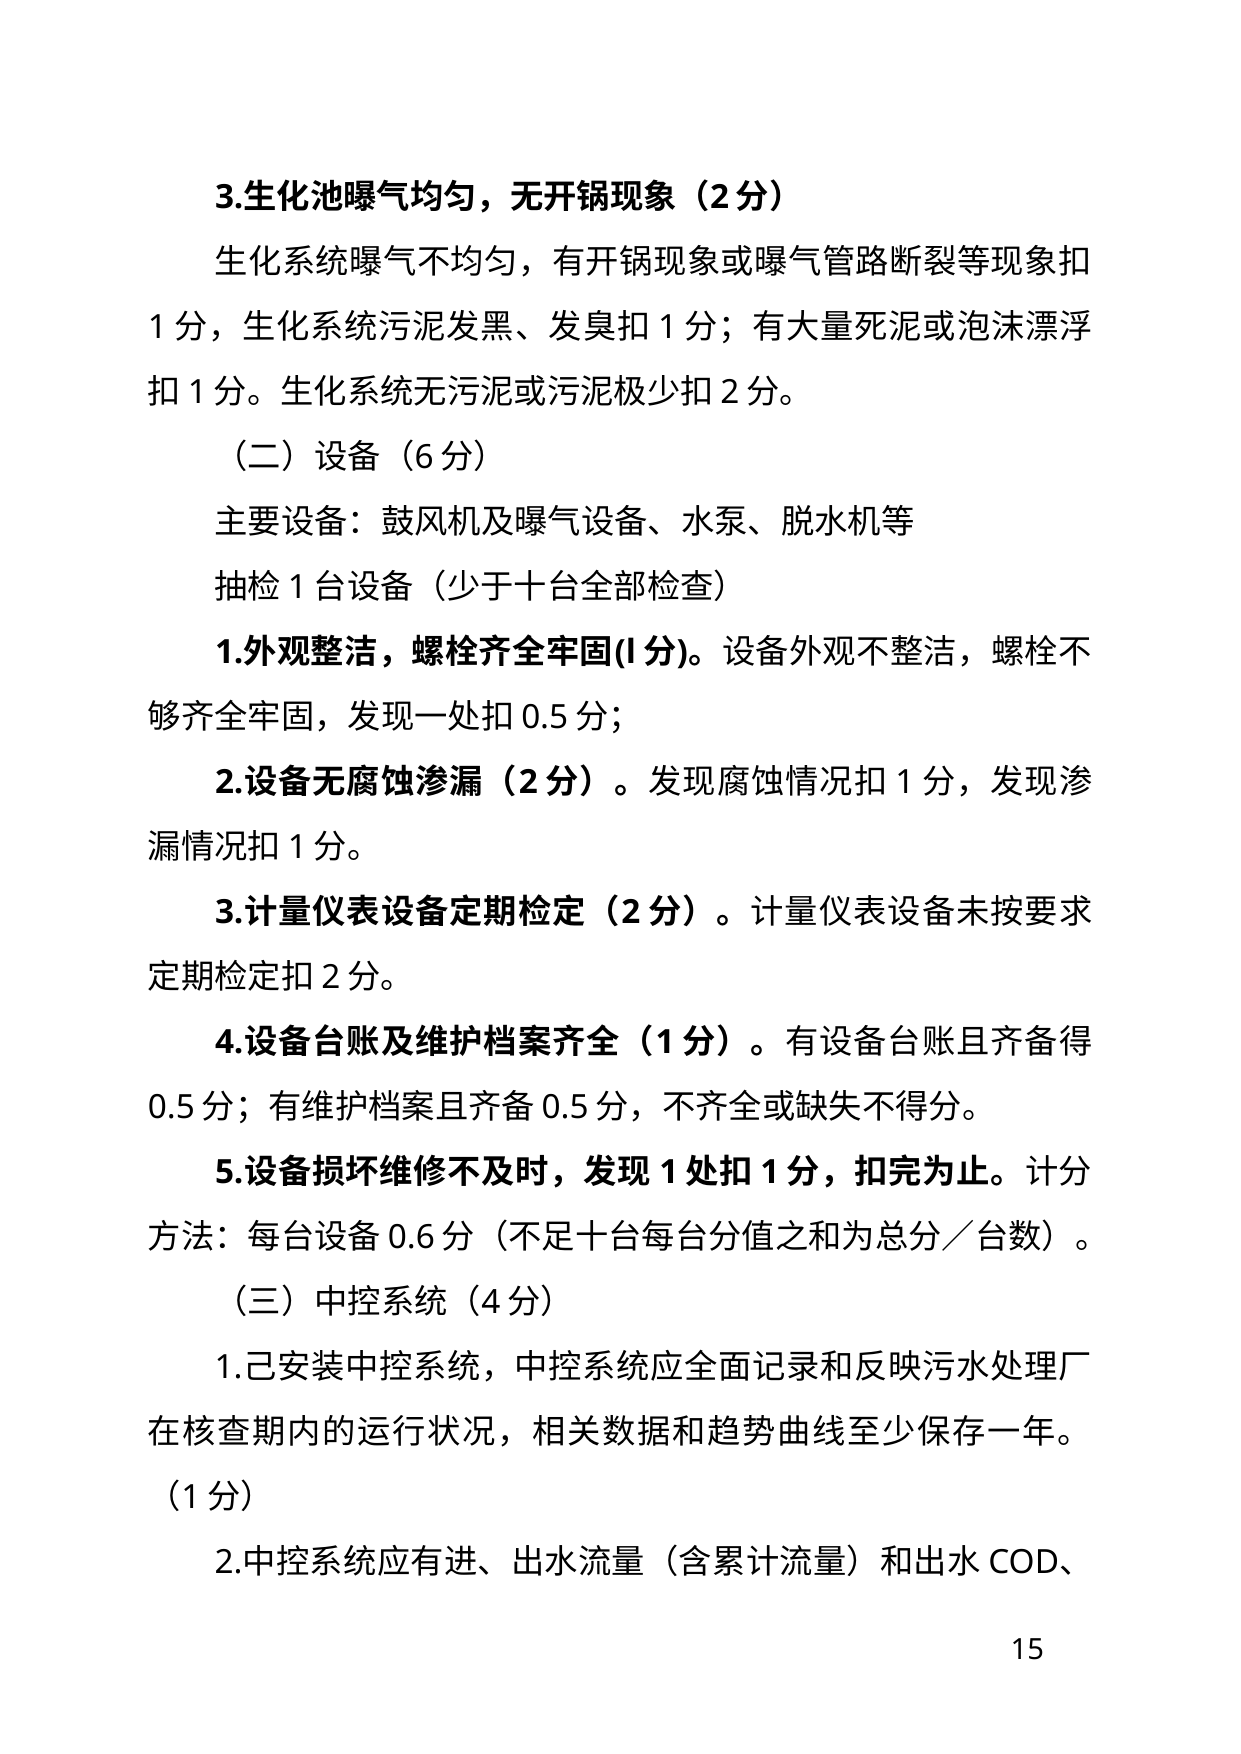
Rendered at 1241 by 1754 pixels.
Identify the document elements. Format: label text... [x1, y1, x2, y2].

text 1.外观整洁，螺栓齐全牢固(l分)。设备外观不整洁，螺栓不够齐全牢固，发现一处扣0.5分； [148, 617, 1092, 747]
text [148, 1527, 1092, 1592]
text （二）设备（6分） [148, 422, 1092, 487]
text 2.设备无腐蚀渗漏（2分）。发现腐蚀情况扣1分，发现渗漏情况扣1分。 [148, 747, 1092, 877]
text 5.设备损坏维修不及时，发现1处扣1分，扣完为止。计分方法：每台设备0.6分（不足十台每台分值之和为总分／台数）。 [148, 1137, 1092, 1267]
text 3.生化池曝气均匀，无开锅现象（2分） [148, 162, 1092, 227]
text 3.计量仪表设备定期检定（2分）。计量仪表设备未按要求定期检定扣2分。 [148, 877, 1092, 1007]
text （三）中控系统（4分） [148, 1267, 1092, 1332]
text 生化系统曝气不均匀，有开锅现象或曝气管路断裂等现象扣1分，生化系统污泥发黑、发臭扣1分；有大量死泥或泡沫漂浮扣1分。生化系统无污泥或污泥极少扣2分。 [148, 227, 1092, 422]
text 4.设备台账及维护档案齐全（1分）。有设备台账且齐备得0.5分；有维护档案且齐备0.5分，不齐全或缺失不得分。 [148, 1007, 1092, 1137]
text 主要设备：鼓风机及曝气设备、水泵、脱水机等 [148, 487, 1092, 552]
text 抽检1台设备（少于十台全部检查） [148, 552, 1092, 617]
text 1.己安装中控系统，中控系统应全面记录和反映污水处理厂在核查期内的运行状况，相关数据和趋势曲线至少保存一年。（1分） [148, 1332, 1092, 1527]
